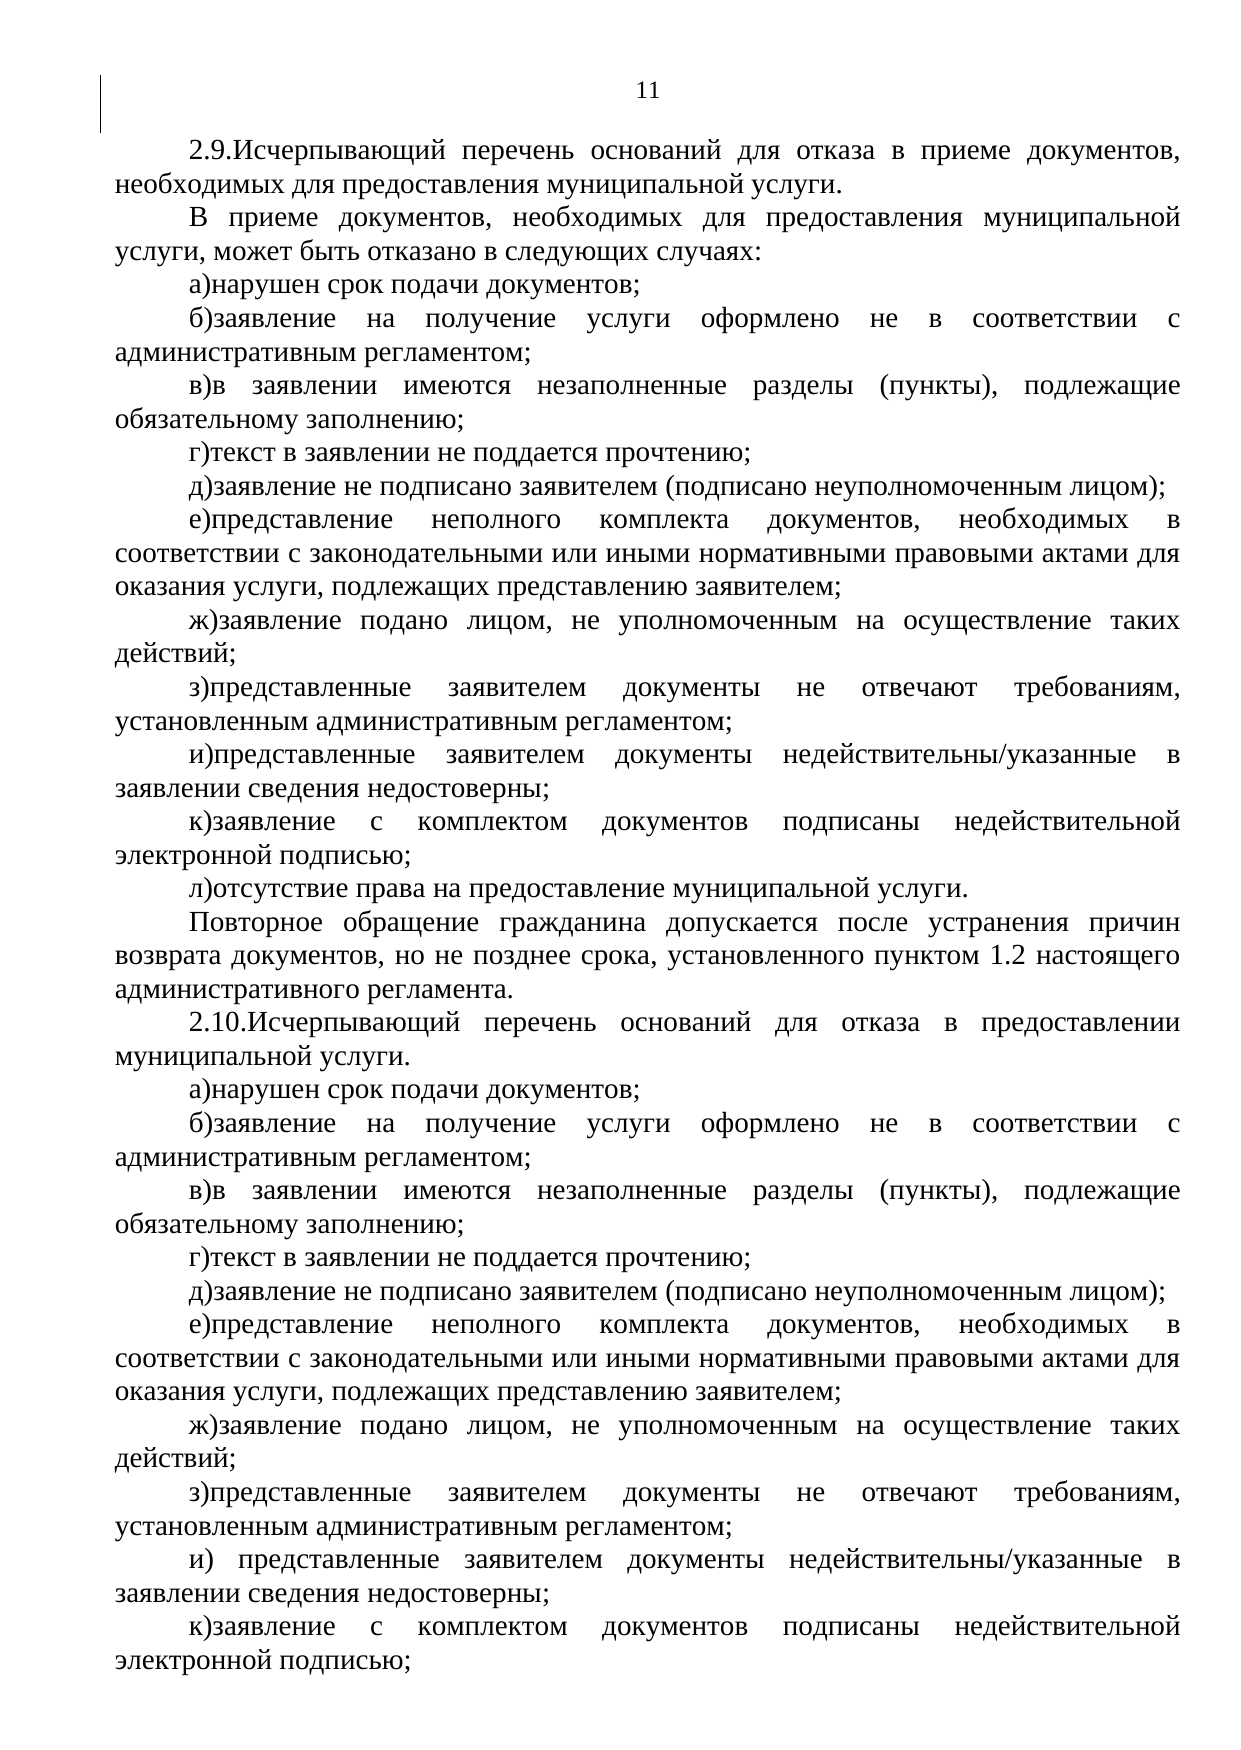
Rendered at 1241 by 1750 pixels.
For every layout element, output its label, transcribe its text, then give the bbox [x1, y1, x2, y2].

text б)заявление на получение услуги оформлено не в соответствии с административным регламентом; [114, 300, 1181, 367]
text а)нарушен срок подачи документов; [114, 267, 1181, 300]
text б)заявление на получение услуги оформлено не в соответствии с административным регламентом; [114, 1105, 1181, 1172]
text 2.9.Исчерпывающий перечень оснований для отказа в приеме документов, необходимых для предоставления муниципальной услуги. [114, 132, 1181, 199]
text 2.10.Исчерпывающий перечень оснований для отказа в предоставлении муниципальной услуги. [114, 1004, 1181, 1072]
text ж)заявление подано лицом, не уполномоченным на осуществление таких действий; [114, 602, 1181, 669]
text д)заявление не подписано заявителем (подписано неуполномоченным лицом); [114, 1273, 1181, 1306]
text и)представленные заявителем документы недействительны/указанные в заявлении сведения недостоверны; [114, 736, 1181, 803]
text а)нарушен срок подачи документов; [114, 1072, 1181, 1105]
text в)в заявлении имеются незаполненные разделы (пункты), подлежащие обязательному заполнению; [114, 1172, 1181, 1239]
text л)отсутствие права на предоставление муниципальной услуги. [114, 870, 1181, 904]
text В приеме документов, необходимых для предоставления муниципальной услуги, может быть отказано в следующих случаях: [114, 199, 1181, 267]
text и) представленные заявителем документы недействительны/указанные в заявлении сведения недостоверны; [114, 1541, 1181, 1608]
text Повторное обращение гражданина допускается после устранения причин возврата документов, но не позднее срока, установленного пунктом 1.2 настоящего административного регламента. [114, 904, 1181, 1004]
text г)текст в заявлении не поддается прочтению; [114, 434, 1181, 468]
text е)представление неполного комплекта документов, необходимых в соответствии с законодательными или иными нормативными правовыми актами для оказания услуги, подлежащих представлению заявителем; [114, 501, 1181, 602]
text е)представление неполного комплекта документов, необходимых в соответствии с законодательными или иными нормативными правовыми актами для оказания услуги, подлежащих представлению заявителем; [114, 1306, 1181, 1407]
text ж)заявление подано лицом, не уполномоченным на осуществление таких действий; [114, 1407, 1181, 1474]
text з)представленные заявителем документы не отвечают требованиям, установленным административным регламентом; [114, 1474, 1181, 1541]
text з)представленные заявителем документы не отвечают требованиям, установленным административным регламентом; [114, 669, 1181, 736]
text д)заявление не подписано заявителем (подписано неуполномоченным лицом); [114, 468, 1181, 501]
text к)заявление с комплектом документов подписаны недействительной электронной подписью; [114, 803, 1181, 870]
text к)заявление с комплектом документов подписаны недействительной электронной подписью; [114, 1608, 1181, 1675]
text в)в заявлении имеются незаполненные разделы (пункты), подлежащие обязательному заполнению; [114, 367, 1181, 434]
text г)текст в заявлении не поддается прочтению; [114, 1239, 1181, 1273]
